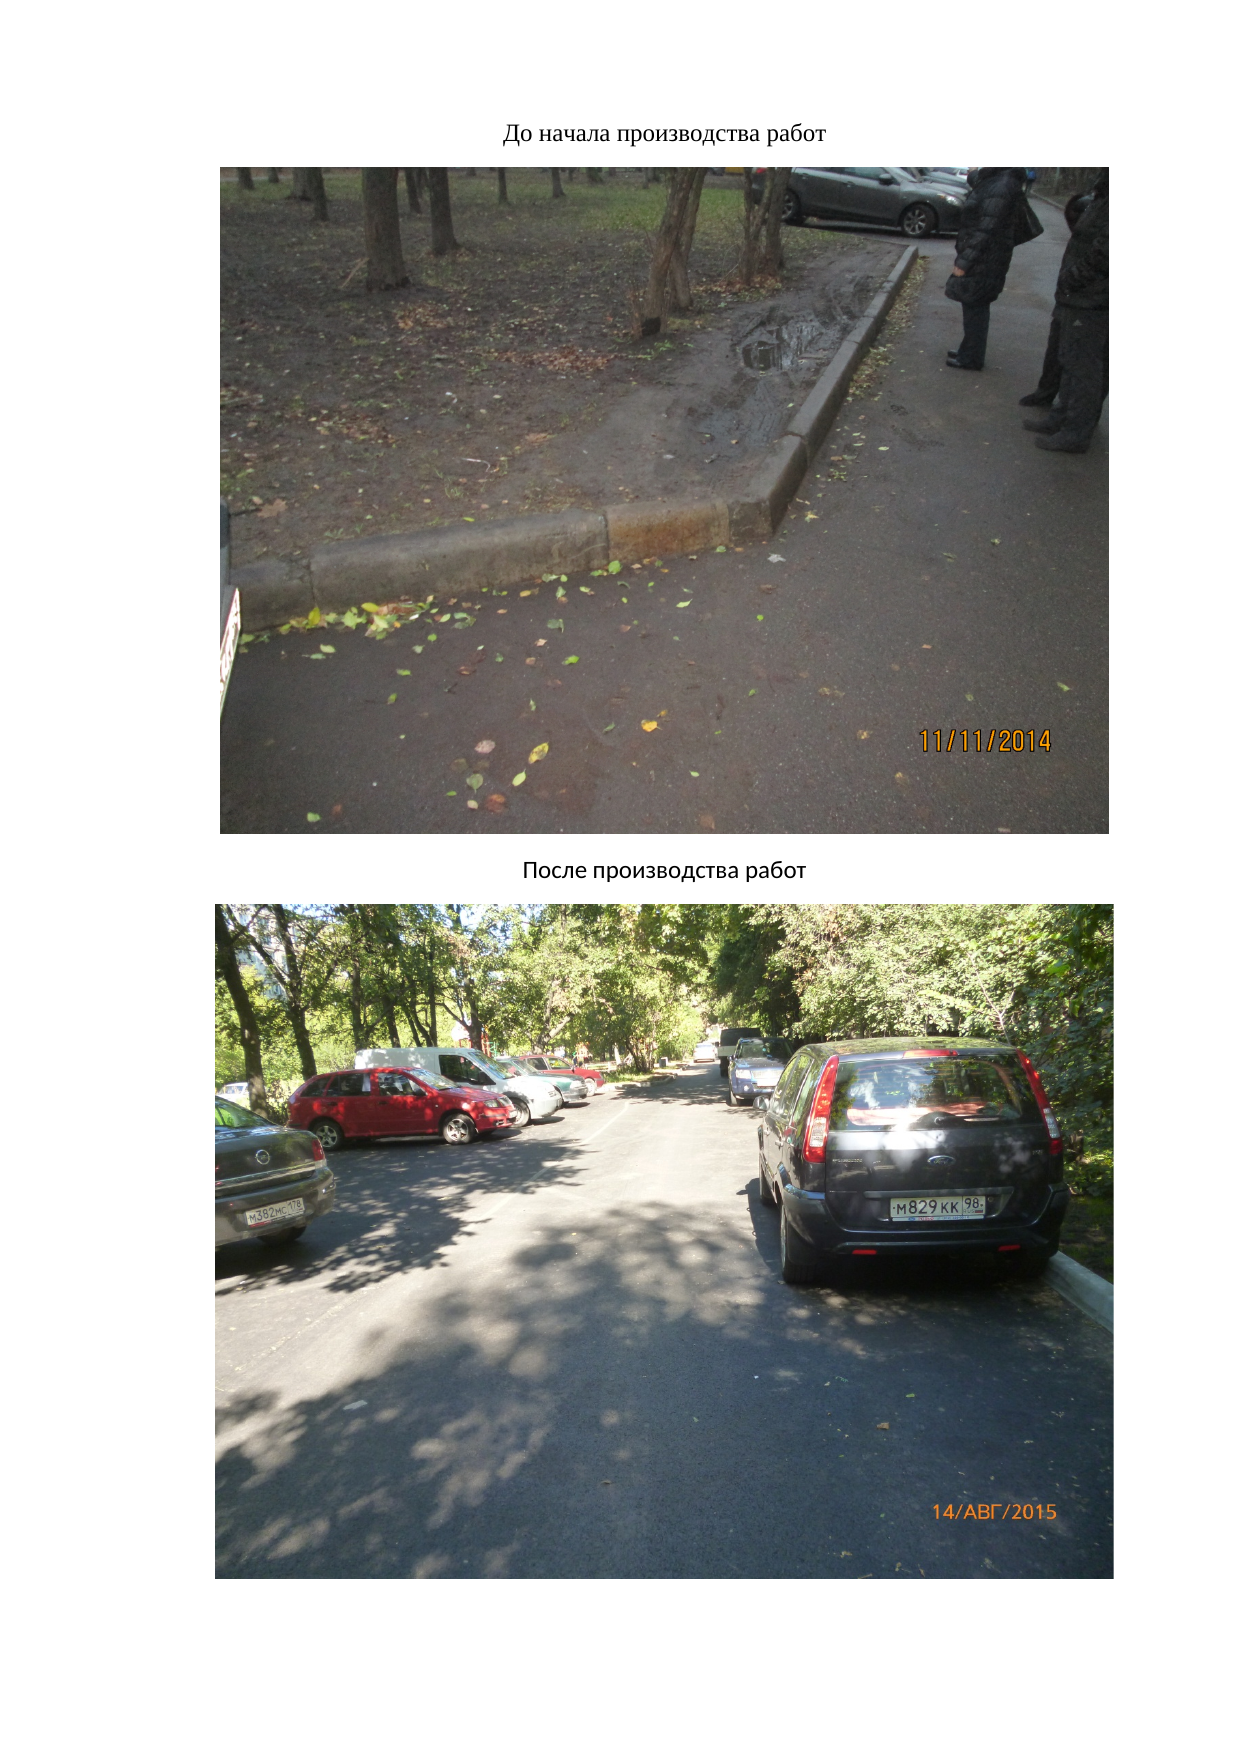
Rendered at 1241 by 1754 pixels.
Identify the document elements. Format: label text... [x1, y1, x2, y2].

picture [215, 904, 1114, 1579]
text После производства работ [177, 854, 1152, 884]
picture [220, 167, 1109, 834]
text До начала производства работ [177, 118, 1152, 147]
